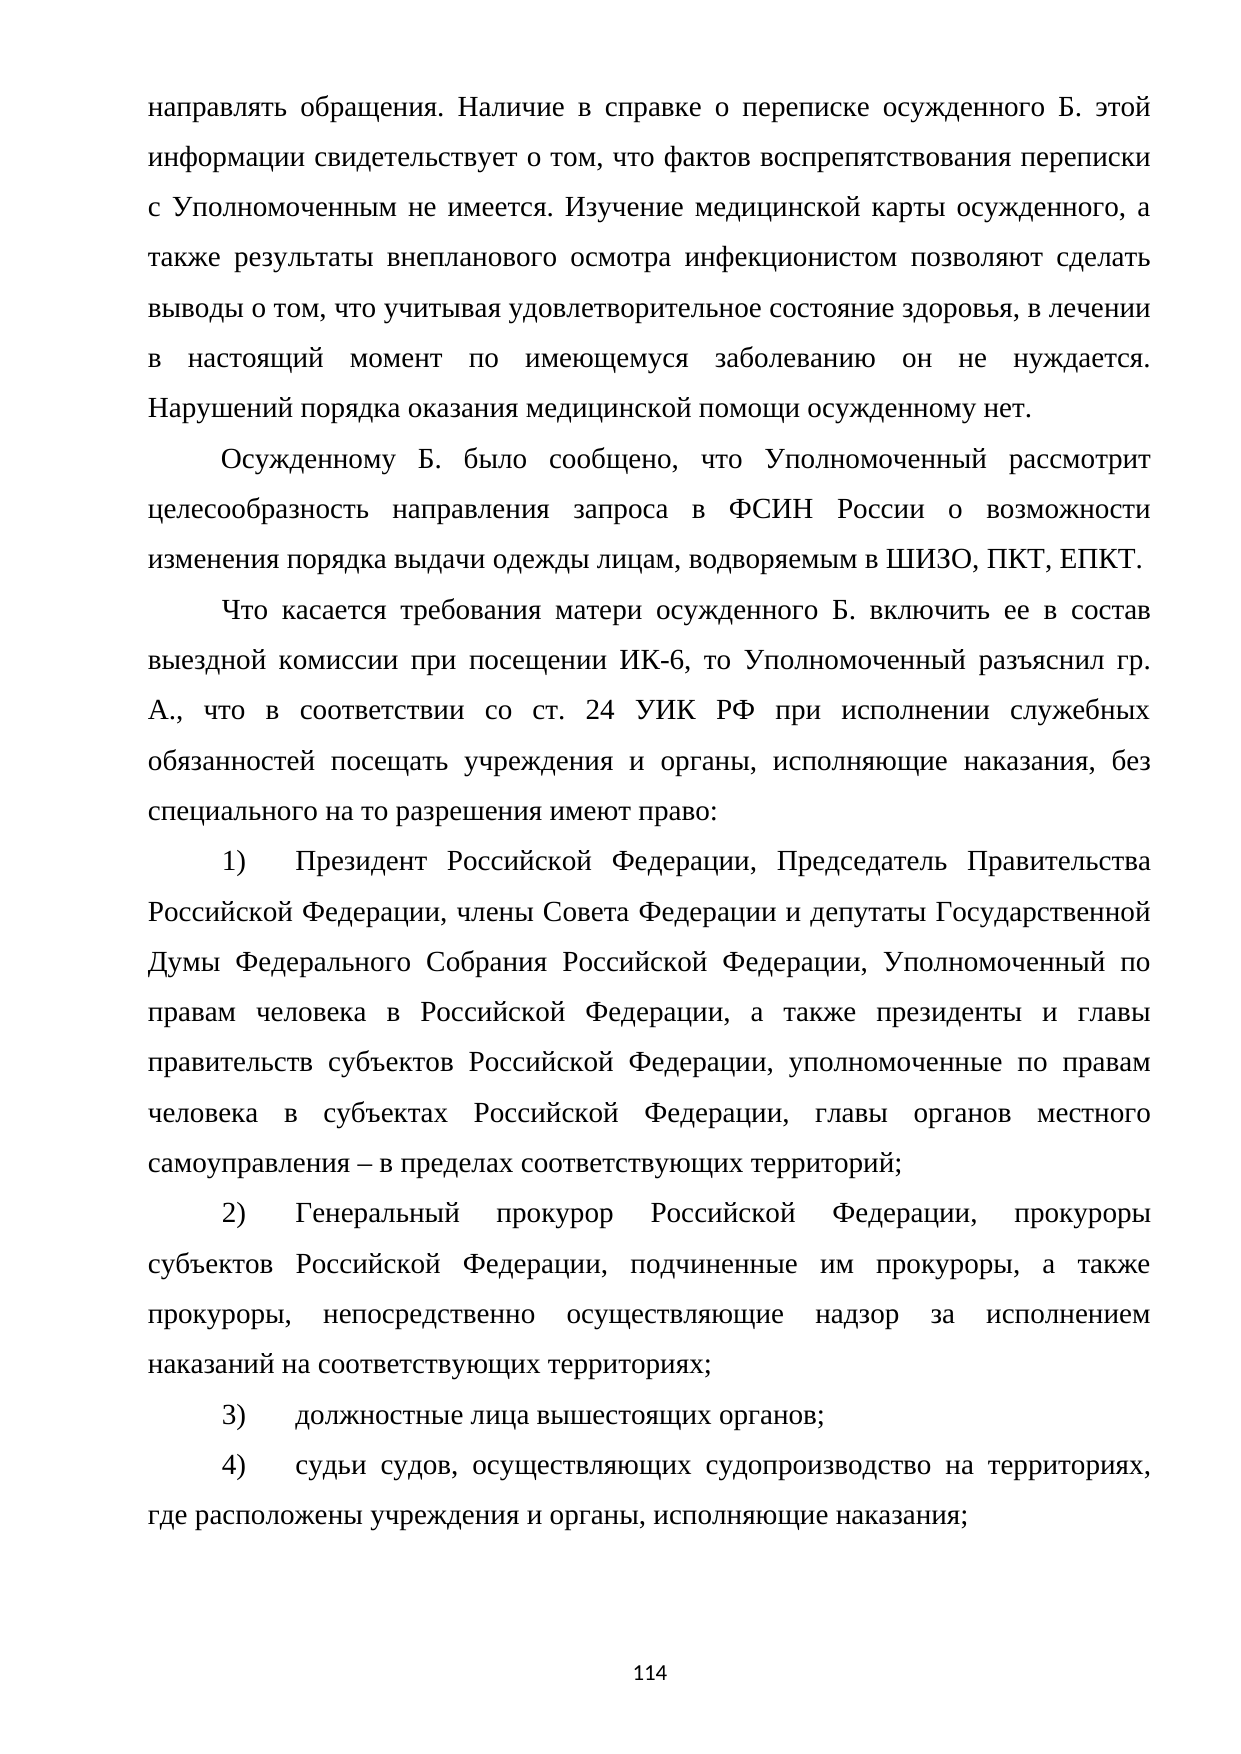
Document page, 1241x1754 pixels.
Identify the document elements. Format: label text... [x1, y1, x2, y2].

text Что касается требования матери осужденного Б. включить ее в состав выездной комиссии при посещении ИК-6, то Уполномоченный разъяснил гр. А., что в соответствии со ст. 24 УИК РФ при исполнении служебных обязанностей посещать учреждения и органы, исполняющие наказания, без специального на то разрешения имеют право: [148, 592, 1152, 827]
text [148, 89, 1152, 424]
text Осужденному Б. было сообщено, что Уполномоченный рассмотрит целесообразность направления запроса в ФСИН России о возможности изменения порядка выдачи одежды лицам, водворяемым в ШИЗО, ПКТ, ЕПКТ. [148, 441, 1152, 575]
text 3) должностные лица вышестоящих органов; [148, 1397, 1152, 1430]
text 2) Генеральный прокурор Российской Федерации, прокуроры субъектов Российской Федерации, подчиненные им прокуроры, а также прокуроры, непосредственно осуществляющие надзор за исполнением наказаний на соответствующих территориях; [148, 1196, 1152, 1380]
text 1) Президент Российской Федерации, Председатель Правительства Российской Федерации, члены Совета Федерации и депутаты Государственной Думы Федерального Собрания Российской Федерации, Уполномоченный по правам человека в Российской Федерации, а также президенты и главы правительств субъектов Российской Федерации, уполномоченные по правам человека в субъектах Российской Федерации, главы органов местного самоуправления – в пределах соответствующих территорий; [148, 843, 1152, 1179]
text 4) судьи судов, осуществляющих судопроизводство на территориях, где расположены учреждения и органы, исполняющие наказания; [148, 1447, 1152, 1531]
